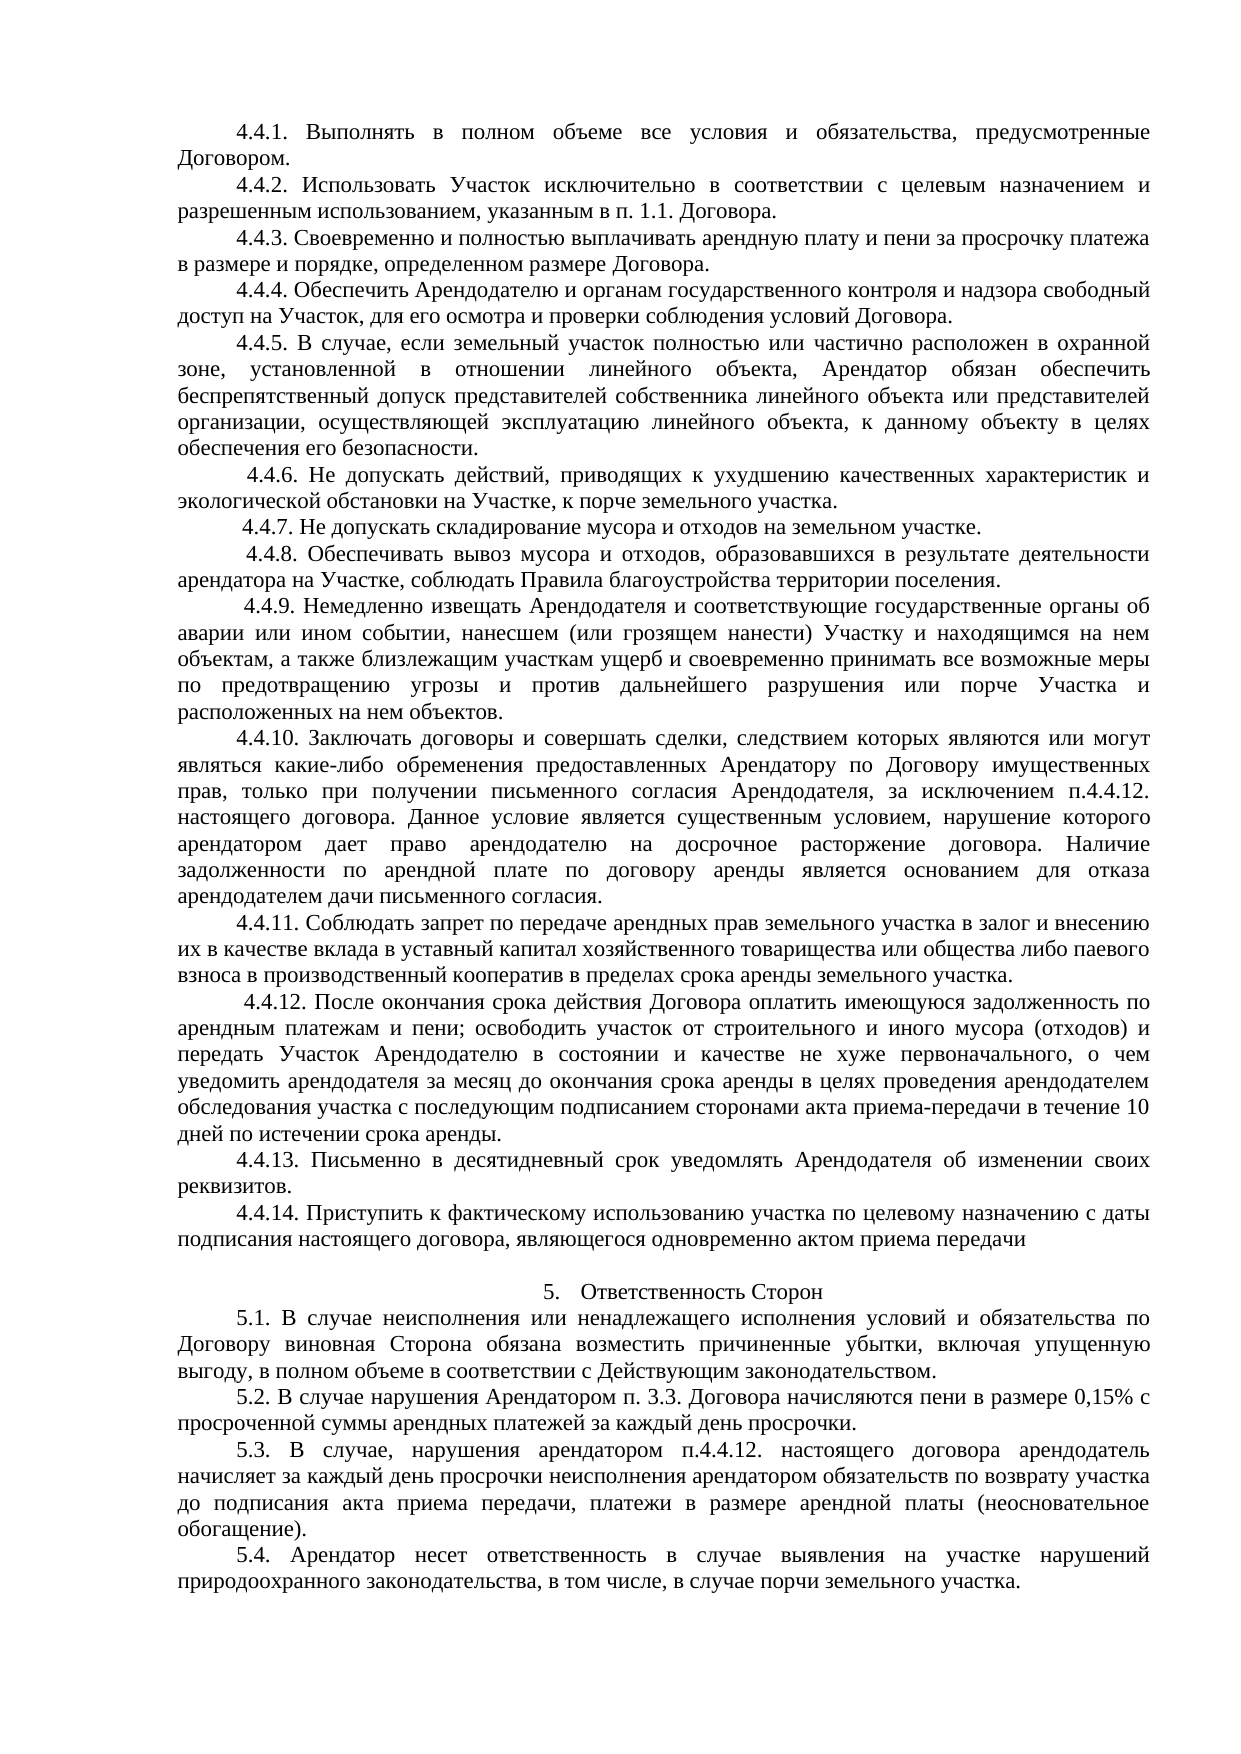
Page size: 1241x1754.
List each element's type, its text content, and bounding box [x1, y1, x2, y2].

text 4.4.14. Приступить к фактическому использованию участка по целевому назначению с даты подписания настоящего договора, являющегося одновременно актом приема передачи [177, 1199, 1152, 1251]
text 4.4.13. Письменно в десятидневный срок уведомлять Арендодателя об изменении своих реквизитов. [177, 1146, 1152, 1199]
text 5.3. В случае, нарушения арендатором п.4.4.12. настоящего договора арендодатель начисляет за каждый день просрочки неисполнения арендатором обязательств по возврату участка до подписания акта приема передачи, платежи в размере арендной платы (неосновательное обогащение). [177, 1436, 1152, 1541]
text 4.4.1. Выполнять в полном объеме все условия и обязательства, предусмотренные Договором. [177, 118, 1152, 171]
text 4.4.7. Не допускать складирование мусора и отходов на земельном участке. [177, 513, 1152, 540]
text 5.2. В случае нарушения Арендатором п. 3.3. Договора начисляются пени в размере 0,15% с просроченной суммы арендных платежей за каждый день просрочки. [177, 1383, 1152, 1436]
text 5.4. Арендатор несет ответственность в случае выявления на участке нарушений природоохранного законодательства, в том числе, в случае порчи земельного участка. [177, 1541, 1152, 1594]
text 4.4.2. Использовать Участок исключительно в соответствии с целевым назначением и разрешенным использованием, указанным в п. 1.1. Договора. [177, 171, 1152, 223]
list Ответственность Сторон [215, 1278, 1152, 1304]
text 5.1. В случае неисполнения или ненадлежащего исполнения условий и обязательства по Договору виновная Сторона обязана возместить причиненные убытки, включая упущенную выгоду, в полном объеме в соответствии с Действующим законодательством. [177, 1304, 1152, 1383]
text 4.4.8. Обеспечивать вывоз мусора и отходов, образовавшихся в результате деятельности арендатора на Участке, соблюдать Правила благоустройства территории поселения. [177, 540, 1152, 592]
text 4.4.10. Заключать договоры и совершать сделки, следствием которых являются или могут являться какие-либо обременения предоставленных Арендатору по Договору имущественных прав, только при получении письменного согласия Арендодателя, за исключением п.4.4.12. настоящего договора. Данное условие является существенным условием, нарушение которого арендатором дает право арендодателю на досрочное расторжение договора. Наличие задолженности по арендной плате по договору аренды является основанием для отказа арендодателем дачи письменного согласия. [177, 724, 1152, 909]
text 4.4.4. Обеспечить Арендодателю и органам государственного контроля и надзора свободный доступ на Участок, для его осмотра и проверки соблюдения условий Договора. [177, 276, 1152, 329]
text 4.4.3. Своевременно и полностью выплачивать арендную плату и пени за просрочку платежа в размере и порядке, определенном размере Договора. [177, 223, 1152, 276]
text 4.4.5. В случае, если земельный участок полностью или частично расположен в охранной зоне, установленной в отношении линейного объекта, Арендатор обязан обеспечить беспрепятственный допуск представителей собственника линейного объекта или представителей организации, осуществляющей эксплуатацию линейного объекта, к данному объекту в целях обеспечения его безопасности. [177, 329, 1152, 461]
text 4.4.9. Немедленно извещать Арендодателя и соответствующие государственные органы об аварии или ином событии, нанесшем (или грозящем нанести) Участку и находящимся на нем объектам, а также близлежащим участкам ущерб и своевременно принимать все возможные меры по предотвращению угрозы и против дальнейшего разрушения или порче Участка и расположенных на нем объектов. [177, 592, 1152, 724]
text 4.4.11. Соблюдать запрет по передаче арендных прав земельного участка в залог и внесению их в качестве вклада в уставный капитал хозяйственного товарищества или общества либо паевого взноса в производственный кооператив в пределах срока аренды земельного участка. [177, 909, 1152, 988]
text 4.4.6. Не допускать действий, приводящих к ухудшению качественных характеристик и экологической обстановки на Участке, к порче земельного участка. [177, 461, 1152, 513]
text 4.4.12. После окончания срока действия Договора оплатить имеющуюся задолженность по арендным платежам и пени; освободить участок от строительного и иного мусора (отходов) и передать Участок Арендодателю в состоянии и качестве не хуже первоначального, о чем уведомить арендодателя за месяц до окончания срока аренды в целях проведения арендодателем обследования участка с последующим подписанием сторонами акта приема-передачи в течение 10 дней по истечении срока аренды. [177, 988, 1152, 1146]
